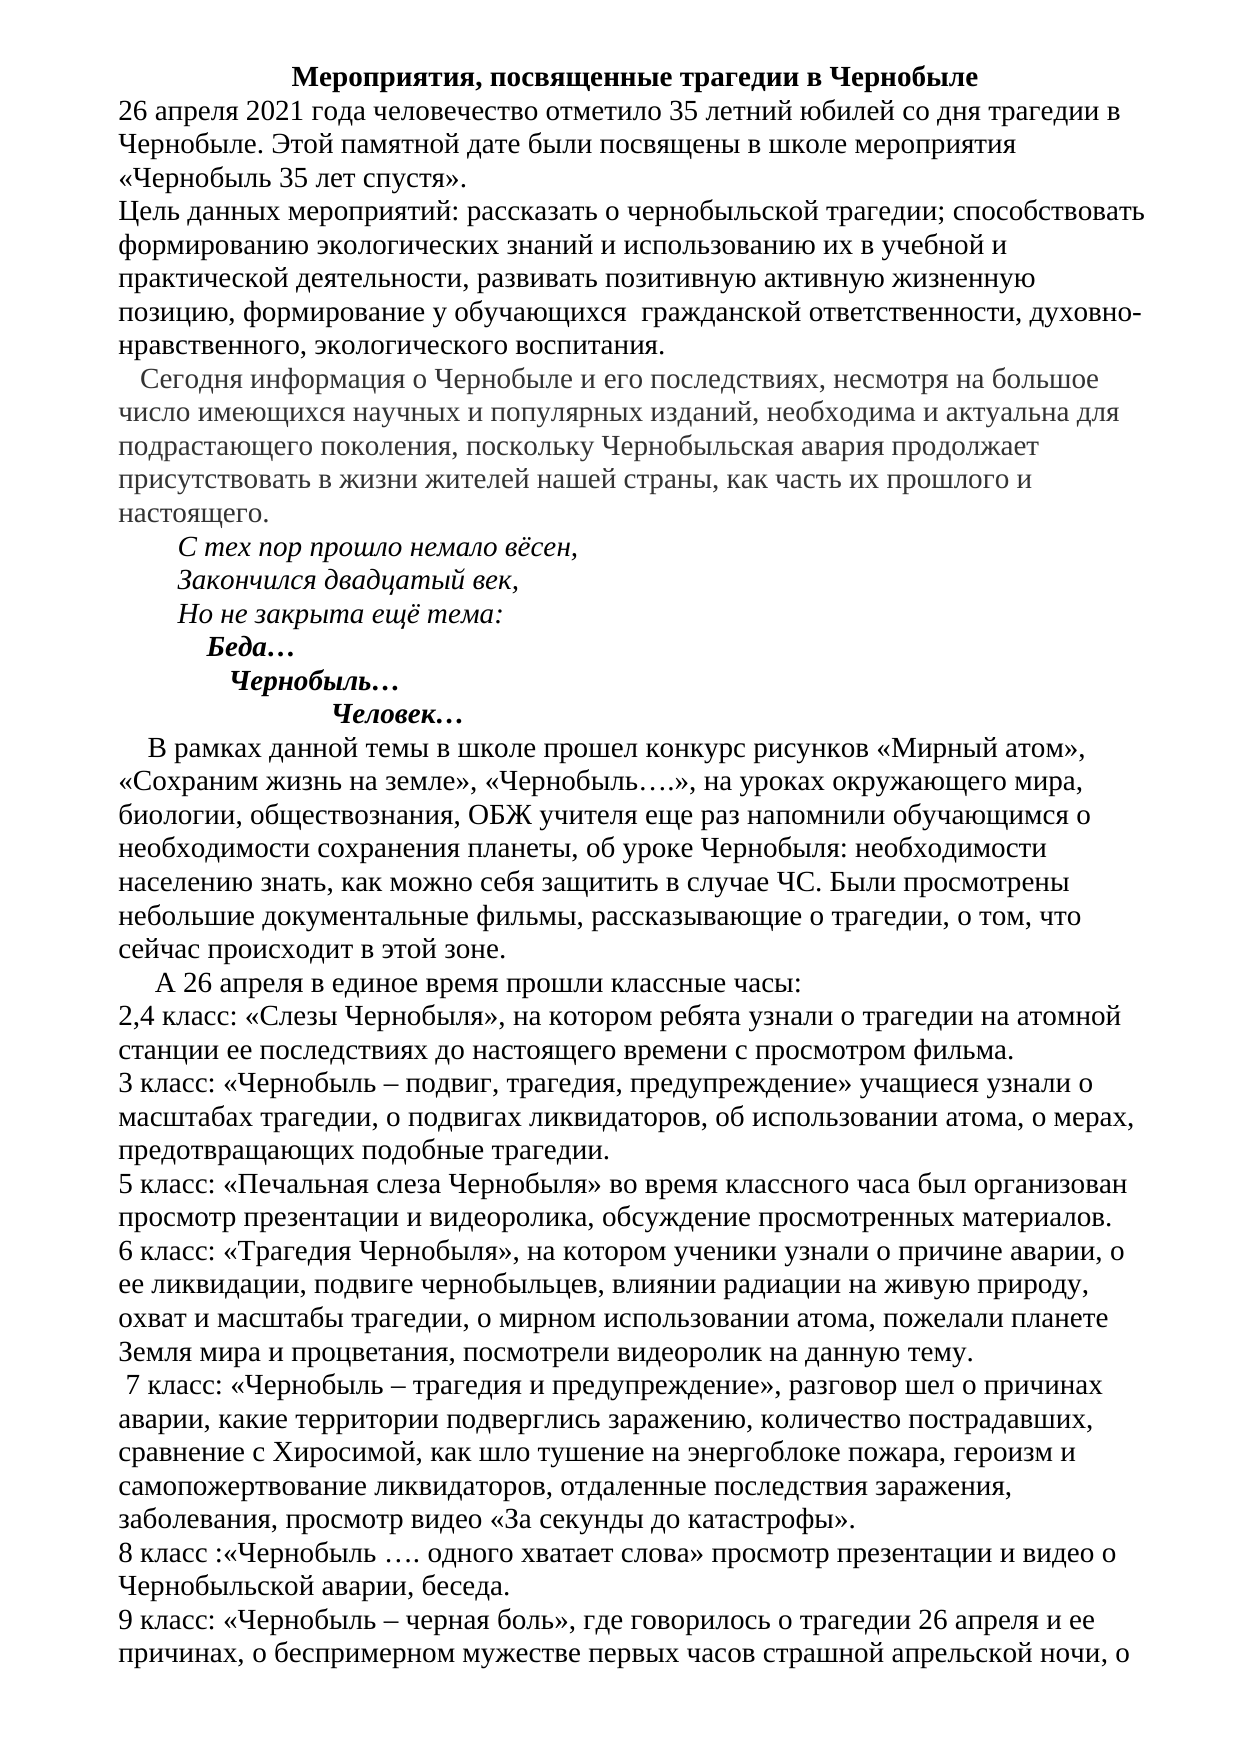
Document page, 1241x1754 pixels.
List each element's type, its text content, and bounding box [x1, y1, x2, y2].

text Сегодня информация о Чернобыле и его последствиях, несмотря на большое число имеющихся научных и популярных изданий, необходима и актуальна для подрастающего поколения, поскольку Чернобыльская авария продолжает присутствовать в жизни жителей нашей страны, как часть их прошлого и настоящего. [118, 361, 1152, 529]
text Беда… [118, 629, 1147, 663]
text Но не закрыта ещё тема: [118, 596, 1147, 629]
text 26 апреля 2021 года человечество отметило 35 летний юбилей со дня трагедии в Чернобыле. Этой памятной дате были посвящены в школе мероприятия «Чернобыль 35 лет спустя». [118, 93, 1152, 193]
text А 26 апреля в единое время прошли классные часы: [118, 965, 1152, 998]
text Человек… [118, 696, 1147, 730]
text 5 класс: «Печальная слеза Чернобыля» во время классного часа был организован просмотр презентации и видеоролика, обсуждение просмотренных материалов. [118, 1166, 1152, 1233]
text Закончился двадцатый век, [118, 562, 1147, 596]
text 7 класс: «Чернобыль – трагедия и предупреждение», разговор шел о причинах аварии, какие территории подверглись заражению, количество пострадавших, сравнение с Хиросимой, как шло тушение на энергоблоке пожара, героизм и самопожертвование ликвидаторов, отдаленные последствия заражения, заболевания, просмотр видео «За секунды до катастрофы». [118, 1367, 1152, 1535]
text 8 класс :«Чернобыль …. одного хватает слова» просмотр презентации и видео о Чернобыльской аварии, беседа. [118, 1535, 1152, 1602]
text 6 класс: «Трагедия Чернобыля», на котором ученики узнали о причине аварии, о ее ликвидации, подвиге чернобыльцев, влиянии радиации на живую природу, охват и масштабы трагедии, о мирном использовании атома, пожелали планете Земля мира и процветания, посмотрели видеоролик на данную тему. [118, 1233, 1152, 1367]
text 2,4 класс: «Слезы Чернобыля», на котором ребята узнали о трагедии на атомной станции ее последствиях до настоящего времени с просмотром фильма. [118, 998, 1152, 1065]
text Чернобыль… [118, 663, 1147, 696]
text Мероприятия, посвященные трагедии в Чернобыле [118, 59, 1152, 93]
text 3 класс: «Чернобыль – подвиг, трагедия, предупреждение» учащиеся узнали о масштабах трагедии, о подвигах ликвидаторов, об использовании атома, о мерах, предотвращающих подобные трагедии. [118, 1065, 1152, 1166]
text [118, 1602, 1152, 1669]
text Цель данных мероприятий: рассказать о чернобыльской трагедии; способствовать формированию экологических знаний и использованию их в учебной и практической деятельности, развивать позитивную активную жизненную позицию, формирование у обучающихся гражданской ответственности, духовно-нравственного, экологического воспитания. [118, 193, 1152, 361]
text С тех пор прошло немало вёсен, [118, 529, 1147, 562]
text В рамках данной темы в школе прошел конкурс рисунков «Мирный атом», «Сохраним жизнь на земле», «Чернобыль….», на уроках окружающего мира, биологии, обществознания, ОБЖ учителя еще раз напомнили обучающимся о необходимости сохранения планеты, об уроке Чернобыля: необходимости населению знать, как можно себя защитить в случае ЧС. Были просмотрены небольшие документальные фильмы, рассказывающие о трагедии, о том, что сейчас происходит в этой зоне. [118, 730, 1152, 965]
